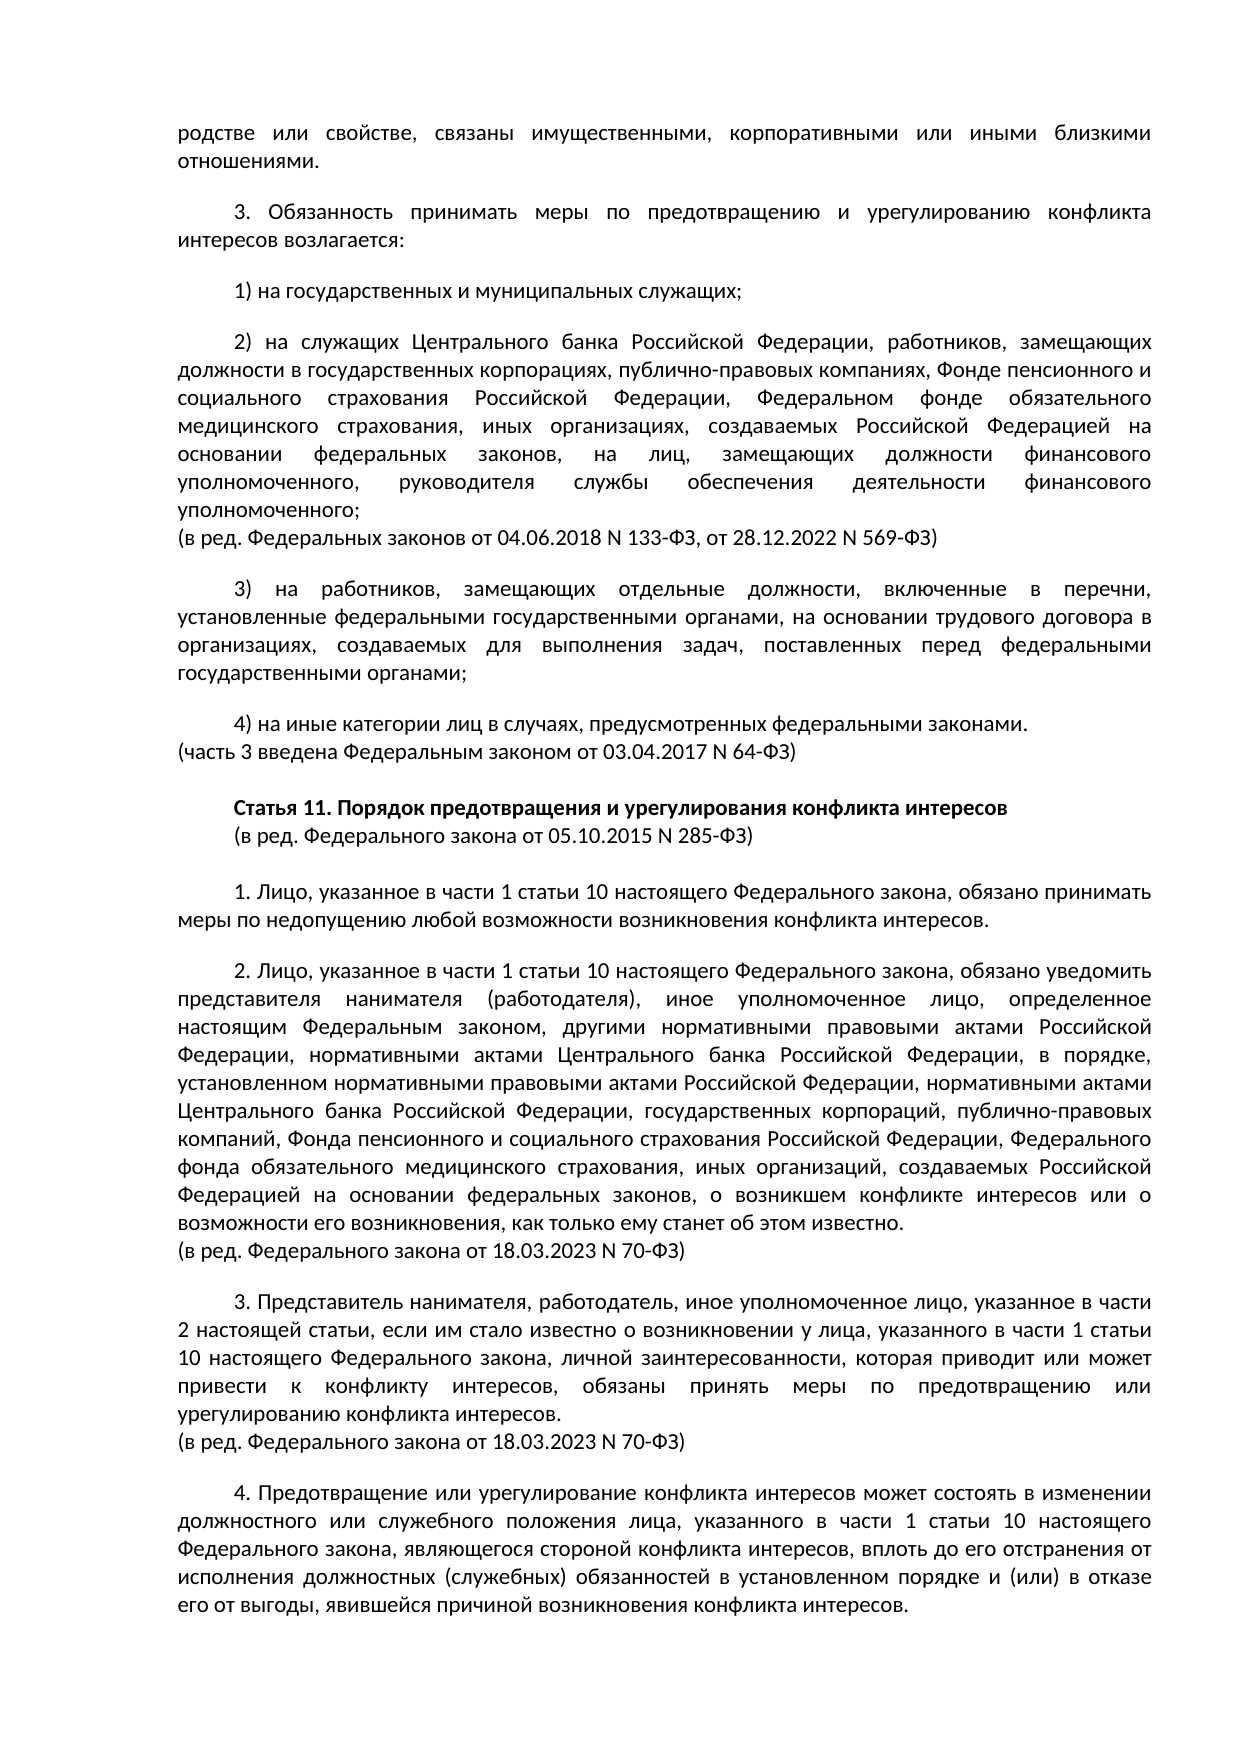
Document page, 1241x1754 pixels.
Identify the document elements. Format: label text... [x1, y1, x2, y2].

text 4. Предотвращение или урегулирование конфликта интересов может состоять в изменении должностного или служебного положения лица, указанного в части 1 статьи 10 настоящего Федерального закона, являющегося стороной конфликта интересов, вплоть до его отстранения от исполнения должностных (служебных) обязанностей в установленном порядке и (или) в отказе его от выгоды, явившейся причиной возникновения конфликта интересов. [177, 1478, 1152, 1618]
text 2) на служащих Центрального банка Российской Федерации, работников, замещающих должности в государственных корпорациях, публично-правовых компаниях, Фонде пенсионного и социального страхования Российской Федерации, Федеральном фонде обязательного медицинского страхования, иных организациях, создаваемых Российской Федерацией на основании федеральных законов, на лиц, замещающих должности финансового уполномоченного, руководителя службы обеспечения деятельности финансового уполномоченного; [177, 327, 1152, 523]
text 3) на работников, замещающих отдельные должности, включенные в перечни, установленные федеральными государственными органами, на основании трудового договора в организациях, создаваемых для выполнения задач, поставленных перед федеральными государственными органами; [177, 574, 1152, 686]
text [177, 118, 1152, 174]
text 2. Лицо, указанное в части 1 статьи 10 настоящего Федерального закона, обязано уведомить представителя нанимателя (работодателя), иное уполномоченное лицо, определенное настоящим Федеральным законом, другими нормативными правовыми актами Российской Федерации, нормативными актами Центрального банка Российской Федерации, в порядке, установленном нормативными правовыми актами Российской Федерации, нормативными актами Центрального банка Российской Федерации, государственных корпораций, публично-правовых компаний, Фонда пенсионного и социального страхования Российской Федерации, Федерального фонда обязательного медицинского страхования, иных организаций, создаваемых Российской Федерацией на основании федеральных законов, о возникшем конфликте интересов или о возможности его возникновения, как только ему станет об этом известно. [177, 956, 1152, 1236]
text (в ред. Федерального закона от 18.03.2023 N 70-ФЗ) [177, 1236, 1152, 1264]
text 3. Обязанность принимать меры по предотвращению и урегулированию конфликта интересов возлагается: [177, 197, 1152, 253]
text 4) на иные категории лиц в случаях, предусмотренных федеральными законами. [177, 709, 1152, 737]
text 1) на государственных и муниципальных служащих; [177, 276, 1152, 304]
title Статья 11. Порядок предотвращения и урегулирования конфликта интересов [177, 793, 1152, 821]
text (часть 3 введена Федеральным законом от 03.04.2017 N 64-ФЗ) [177, 737, 1152, 765]
text 3. Представитель нанимателя, работодатель, иное уполномоченное лицо, указанное в части 2 настоящей статьи, если им стало известно о возникновении у лица, указанного в части 1 статьи 10 настоящего Федерального закона, личной заинтересованности, которая приводит или может привести к конфликту интересов, обязаны принять меры по предотвращению или урегулированию конфликта интересов. [177, 1287, 1152, 1427]
text (в ред. Федерального закона от 18.03.2023 N 70-ФЗ) [177, 1427, 1152, 1455]
text 1. Лицо, указанное в части 1 статьи 10 настоящего Федерального закона, обязано принимать меры по недопущению любой возможности возникновения конфликта интересов. [177, 877, 1152, 933]
text (в ред. Федеральных законов от 04.06.2018 N 133-ФЗ, от 28.12.2022 N 569-ФЗ) [177, 523, 1152, 551]
text (в ред. Федерального закона от 05.10.2015 N 285-ФЗ) [177, 821, 1152, 849]
